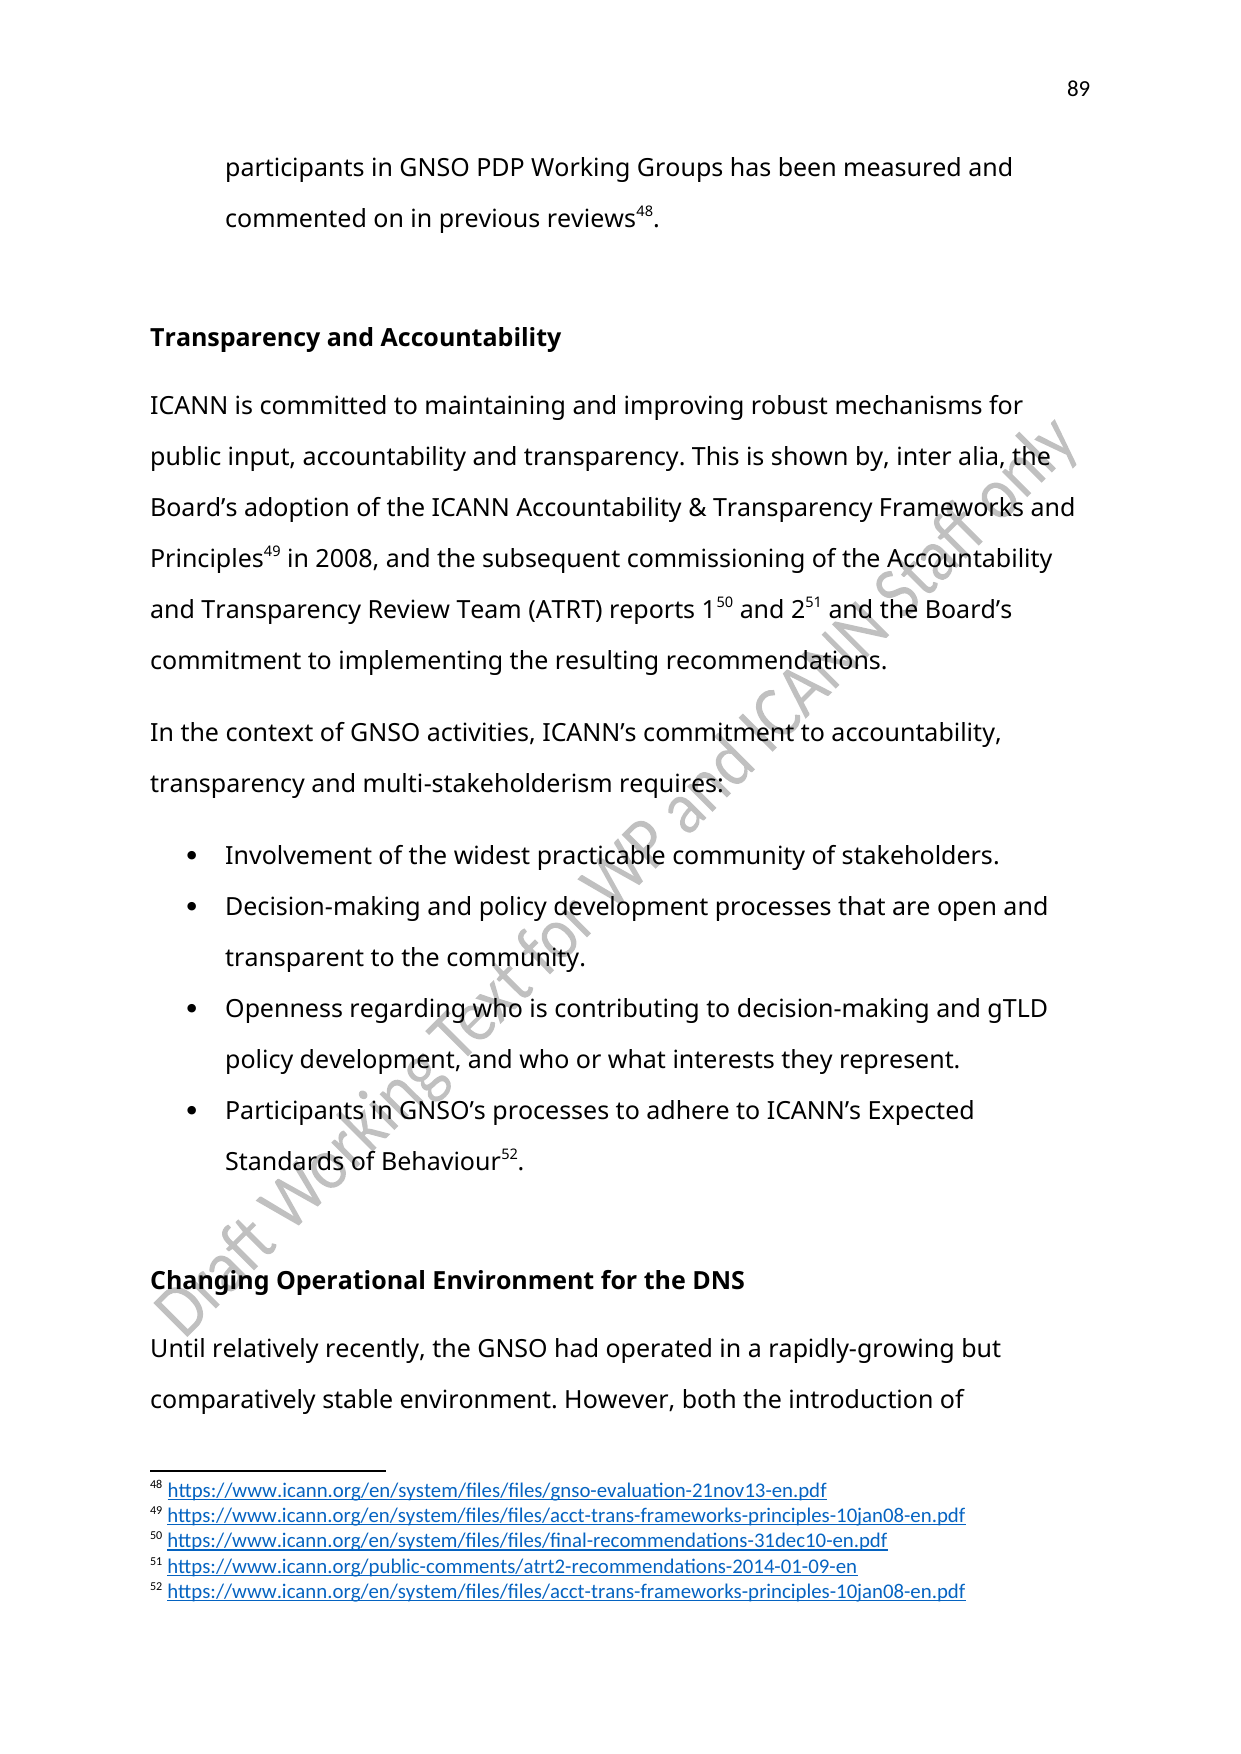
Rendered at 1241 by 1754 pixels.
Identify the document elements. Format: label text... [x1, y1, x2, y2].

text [150, 1330, 1090, 1415]
list Involvement of the widest practicable community of stakeholders. [187, 837, 1090, 872]
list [187, 150, 1090, 235]
text Changing Operational Environment for the DNS [150, 1262, 1090, 1297]
text ICANN is committed to maintaining and improving robust mechanisms for public input, accountability and transparency. This is shown by, inter alia, the Board’s adoption of the ICANN Accountability & Transparency Frameworks and Principles in 2008, and the subsequent commissioning of the Accountability and Transparency Review Team (ATRT) reports 1 and 2 and the Board’s commitment to implementing the resulting recommendations. [150, 387, 1090, 677]
text Transparency and Accountability [150, 320, 1090, 354]
list Openness regarding who is contributing to decision-making and gTLD policy development, and who or what interests they represent. [187, 991, 1090, 1076]
list Participants in GNSO’s processes to adhere to ICANN’s Expected Standards of Behaviour. [187, 1093, 1090, 1178]
text In the context of GNSO activities, ICANN’s commitment to accountability, transparency and multi-stakeholderism requires: [150, 714, 1090, 800]
list Decision-making and policy development processes that are open and transparent to the community. [187, 888, 1090, 974]
